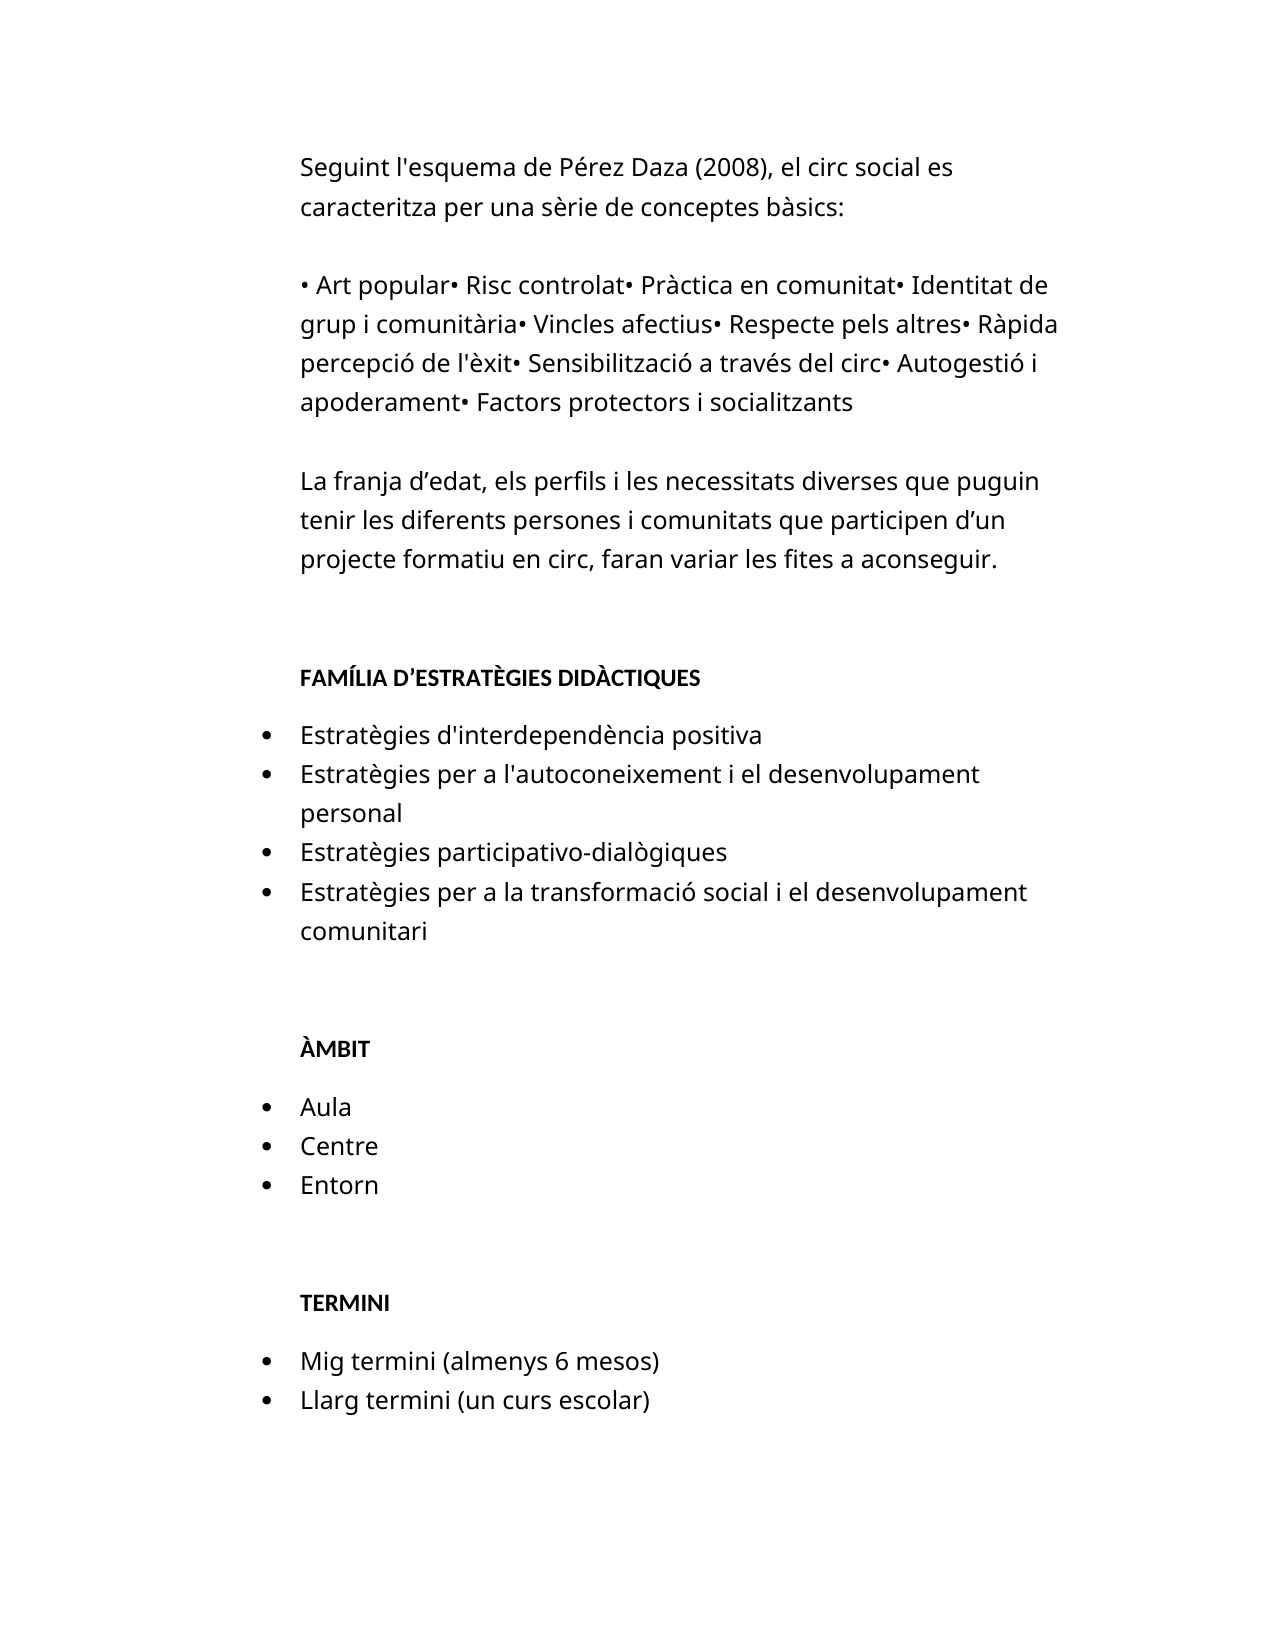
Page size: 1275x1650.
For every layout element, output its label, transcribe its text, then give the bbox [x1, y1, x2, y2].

list Estratègies per a l'autoconeixement i el desenvolupament personal [262, 757, 1087, 830]
list Estratègies participativo-dialògiques [262, 835, 1087, 869]
list Mig termini (almenys 6 mesos) [262, 1343, 1087, 1377]
list Estratègies d'interdependència positiva [262, 717, 1087, 752]
subtitle FAMÍLIA D’ESTRATÈGIES DIDÀCTIQUES [300, 662, 1087, 692]
subtitle ÀMBIT [300, 1033, 1087, 1064]
list Aula [262, 1089, 1087, 1123]
list Estratègies per a la transformació social i el desenvolupament comunitari [262, 874, 1087, 947]
subtitle TERMINI [300, 1287, 1087, 1318]
list Centre [262, 1128, 1087, 1162]
list Entorn [262, 1167, 1087, 1202]
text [300, 150, 1087, 576]
list Llarg termini (un curs escolar) [262, 1382, 1087, 1417]
